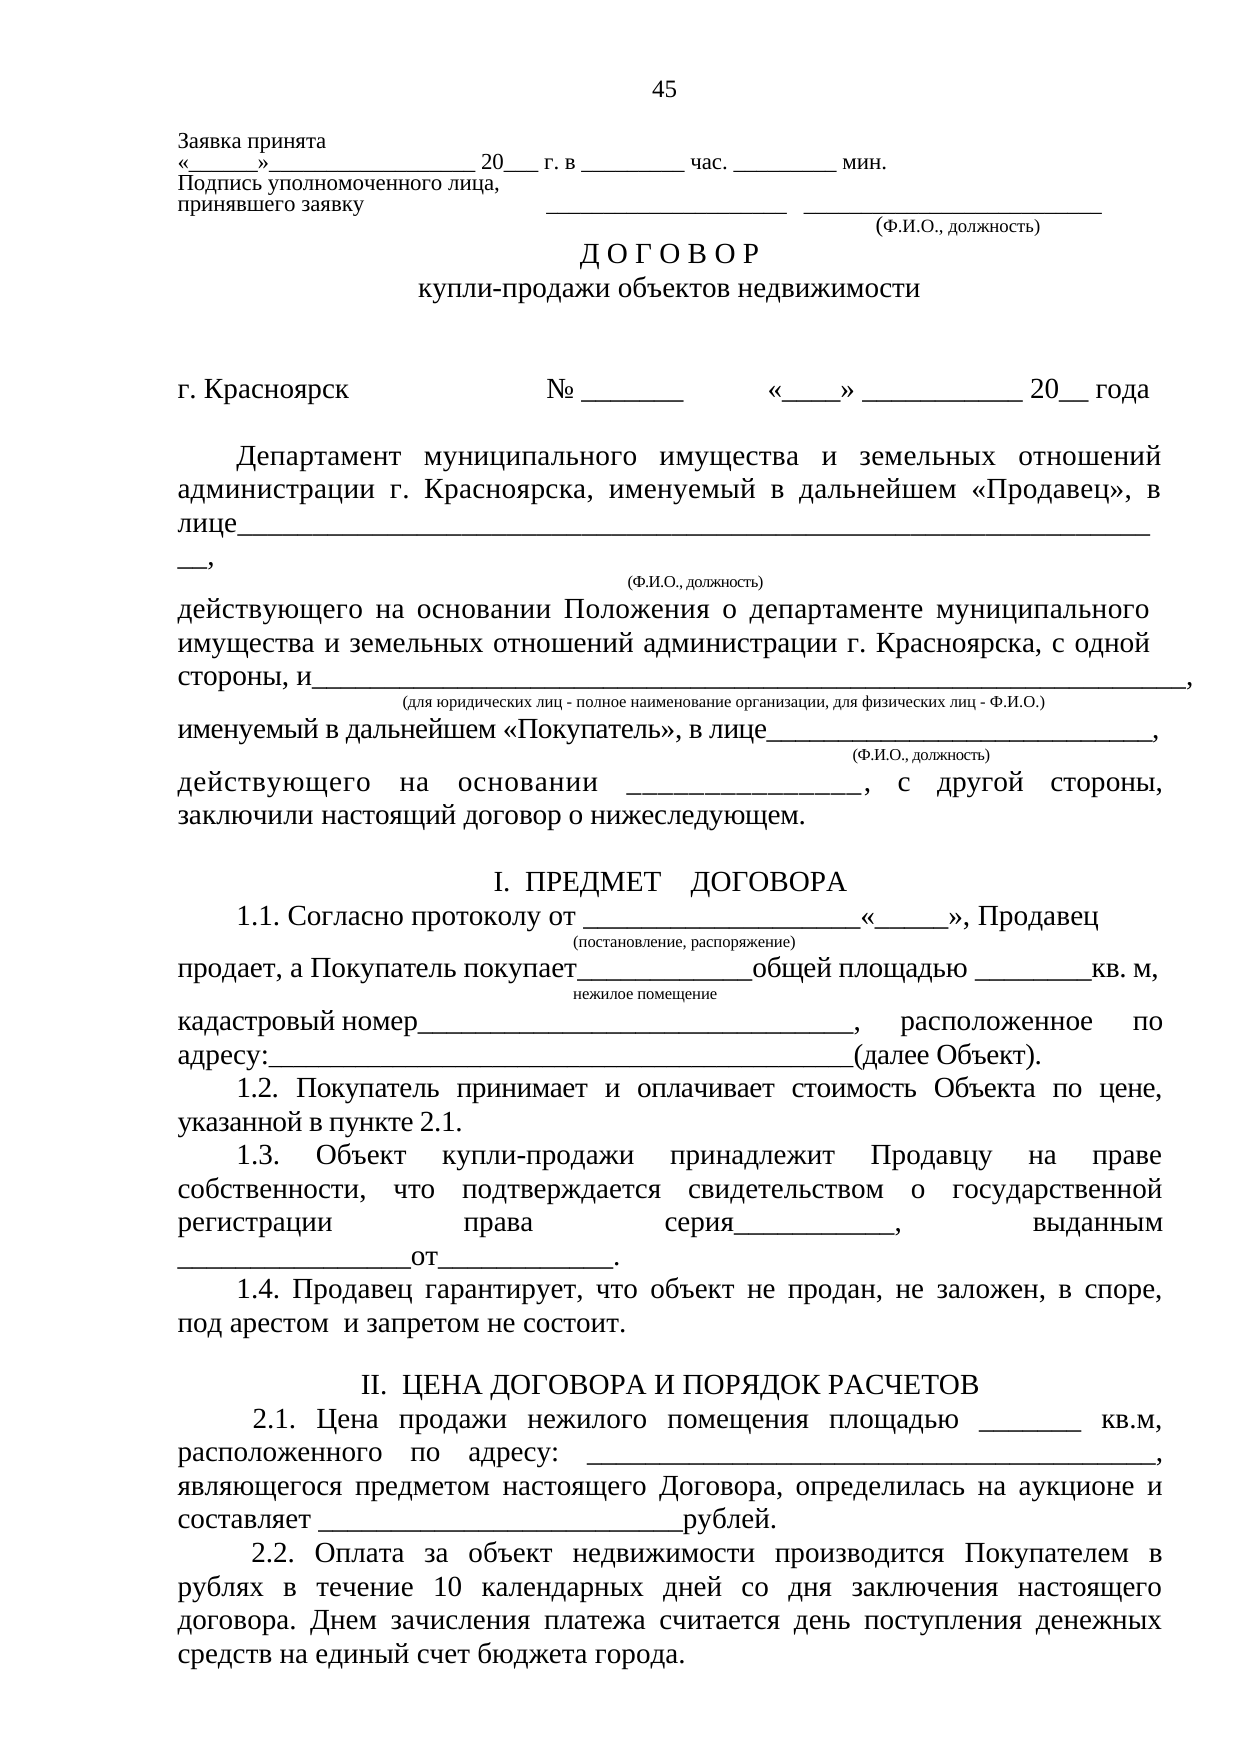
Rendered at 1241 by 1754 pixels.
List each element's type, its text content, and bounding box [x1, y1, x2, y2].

text (постановление, распоряжение) [236, 931, 1163, 951]
text 2.2. Оплата за объект недвижимости производится Покупателем в рублях в течение 10 календарных дней со дня заключения настоящего договора. Днем зачисления платежа считается день поступления денежных средств на единый счет бюджета города. [177, 1535, 1163, 1669]
text (Ф.И.О., должность) [552, 572, 1163, 591]
text Департамент муниципального имущества и земельных отношений администрации г. Красноярска, именуемый в дальнейшем «Продавец», в лице_______________________________________________________________, [177, 438, 1163, 572]
text 1.4. Продавец гарантирует, что объект не продан, не заложен, в споре, под арестом и запретом не состоит. [177, 1272, 1163, 1339]
text продает, а Покупатель покупает____________общей площадью ________кв. м, [177, 951, 1163, 984]
text нежилое помещение [177, 984, 1163, 1003]
text (для юридических лиц - полное наименование организации, для физических лиц - Ф.И.О.) [327, 692, 1163, 711]
text действующего на основании Положения о департаменте муниципального имущества и земельных отношений администрации г. Красноярска, с одной стороны, и , [177, 591, 1152, 692]
text именуемый в дальнейшем «Покупатель», в лице___________________________, [177, 711, 1163, 744]
title Д О Г О В О Р [177, 237, 1161, 270]
text 1.2. Покупатель принимает и оплачивает стоимость Объекта по цене, указанной в пункте 2.1. [177, 1070, 1163, 1137]
text II. ЦЕНА ДОГОВОРА И ПОРЯДОК РАСЧЕТОВ [177, 1367, 1163, 1401]
text «______»__________________ 20___ г. в _________ час. _________ мин. [177, 152, 1152, 173]
text действующего на основании _______________, с другой стороны, заключили настоящий договор о нижеследующем. [177, 764, 1163, 831]
text кадастровый номер , расположенное по адресу: (далее Объект). [177, 1003, 1163, 1070]
text купли-продажи объектов недвижимости [177, 270, 1161, 304]
text г. Красноярск № _______ «____» ___________ 20__ года [177, 371, 1161, 404]
text 2.1. Цена продажи нежилого помещения площадью _______ кв.м, расположенного по адресу: _______________________________________, являющегося предметом настоящего Договора, определилась на аукционе и составляет _________________________рублей. [177, 1401, 1163, 1535]
text (Ф.И.О., должность) [767, 216, 1152, 237]
text Заявка принята [177, 131, 1152, 152]
text I. ПРЕДМЕТ ДОГОВОРА [177, 864, 1163, 898]
text принявшего заявку _____________________ __________________________ [177, 194, 1152, 216]
text Подпись уполномоченного лица, [177, 173, 1152, 194]
text 1.1. Согласно протоколу от ___________________«_____», Продавец [236, 898, 1163, 931]
text 1.3. Объект купли-продажи принадлежит Продавцу на праве собственности, что подтверждается свидетельством о государственной регистрации права серия___________, выданным ________________от____________. [177, 1137, 1163, 1272]
text (Ф.И.О., должность) [777, 744, 1163, 764]
